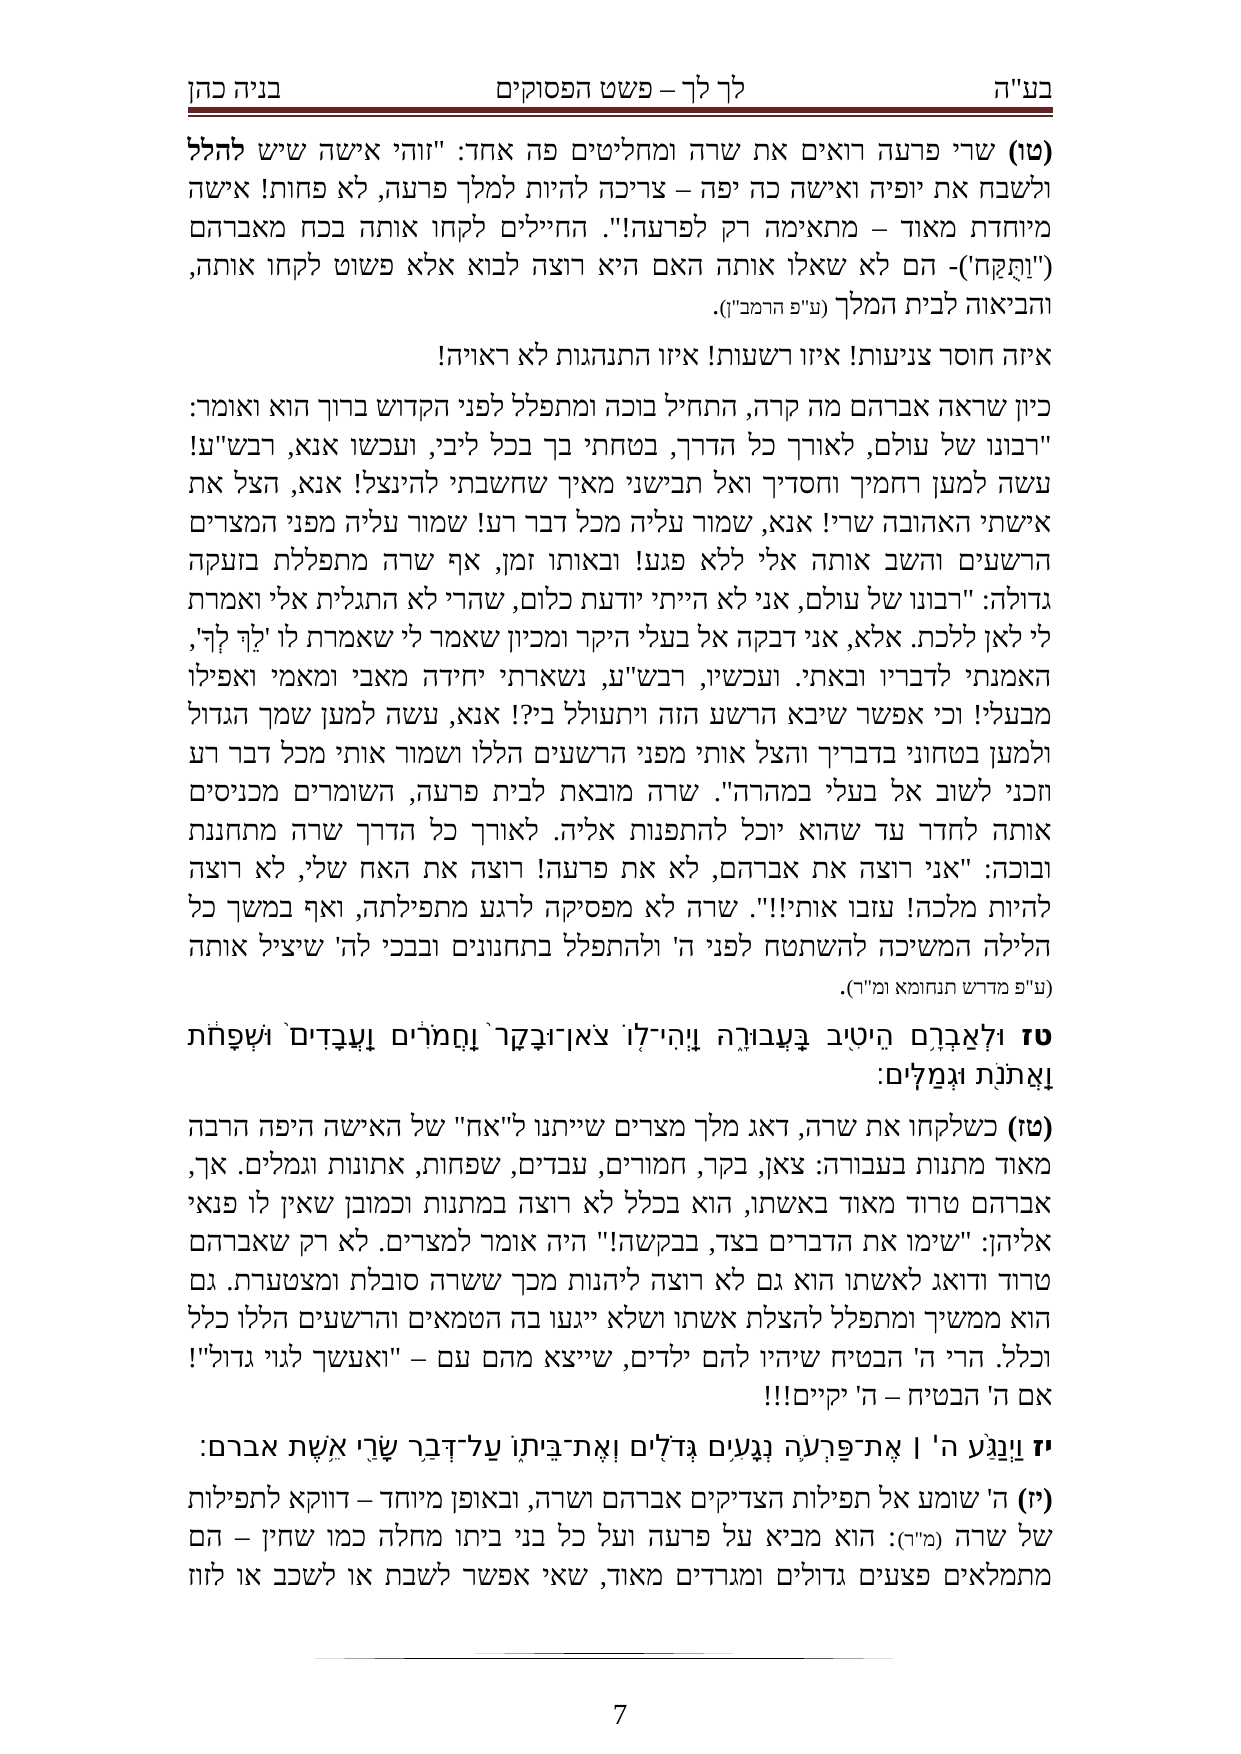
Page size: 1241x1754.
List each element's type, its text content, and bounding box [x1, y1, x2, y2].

text טז וּלְאַבְרָ֥ם הֵיטִ֖יב בַּֽעֲבוּרָ֑הּ וַֽיְהִי־ל֤וֹ צֹאן־וּבָקָר֙ וַֽחֲמֹרִ֔ים וַֽעֲבָדִים֙ וּשְׁפָחֹ֔ת וַֽאֲתֹנֹ֖ת וּגְמַלִּֽים׃ [187, 1018, 1053, 1091]
text (טו) שרי פרעה רואים את שרה ומחליטים פה אחד: "זוהי אישה שיש להלל ולשבח את יופיה ואישה כה יפה – צריכה להיות למלך פרעה, לא פחות! אישה מיוחדת מאוד – מתאימה רק לפרעה!". החיילים לקחו אותה בכח מאברהם (''וַתֻּקַּח')- הם לא שאלו אותה האם היא רוצה לבוא אלא פשוט לקחו אותה, והביאוה לבית המלך (ע"פ הרמב"ן). [187, 133, 1053, 321]
text כיון שראה אברהם מה קרה, התחיל בוכה ומתפלל לפני הקדוש ברוך הוא ואומר: "רבונו של עולם, לאורך כל הדרך, בטחתי בך בכל ליבי, ועכשו אנא, רבש"ע! עשה למען רחמיך וחסדיך ואל תבישני מאיך שחשבתי להינצל! אנא, הצל את אישתי האהובה שרי! אנא, שמור עליה מכל דבר רע! שמור עליה מפני המצרים הרשעים והשב אותה אלי ללא פגע! ובאותו זמן, אף שרה מתפללת בזעקה גדולה: "רבונו של עולם, אני לא הייתי יודעת כלום, שהרי לא התגלית אלי ואמרת לי לאן ללכת. אלא, אני דבקה אל בעלי היקר ומכיון שאמר לי שאמרת לו 'לֵךְ לְךָ', האמנתי לדבריו ובאתי. ועכשיו, רבש"ע, נשארתי יחידה מאבי ומאמי ואפילו מבעלי! וכי אפשר שיבא הרשע הזה ויתעולל בי?! אנא, עשה למען שמך הגדול ולמען בטחוני בדבריך והצל אותי מפני הרשעים הללו ושמור אותי מכל דבר רע וזכני לשוב אל בעלי במהרה". שרה מובאת לבית פרעה, השומרים מכניסים אותה לחדר עד שהוא יוכל להתפנות אליה. לאורך כל הדרך שרה מתחננת ובוכה: "אני רוצה את אברהם, לא את פרעה! רוצה את האח שלי, לא רוצה להיות מלכה! עזבו אותי!!". שרה לא מפסיקה לרגע מתפילתה, ואף במשך כל הלילה המשיכה להשתטח לפני ה' ולהתפלל בתחנונים ובבכי לה' שיציל אותה (ע"פ מדרש תנחומא ומ"ר). [187, 389, 1053, 1001]
text איזה חוסר צניעות! איזו רשעות! איזו התנהגות לא ראויה! [187, 338, 1053, 372]
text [187, 1481, 1053, 1592]
text יז וַיְנַגַּ֨ע ה' ׀ אֶת־פַּרְעֹ֛ה נְגָעִ֥ים גְּדֹלִ֖ים וְאֶת־בֵּית֑וֹ עַל־דְּבַ֥ר שָׂרַ֖י אֵ֥שֶׁת אברם׃ [187, 1429, 1053, 1463]
text (טז) כשלקחו את שרה, דאג מלך מצרים שייתנו ל"אח" של האישה היפה הרבה מאוד מתנות בעבורה: צאן, בקר, חמורים, עבדים, שפחות, אתונות וגמלים. אך, אברהם טרוד מאוד באשתו, הוא בכלל לא רוצה במתנות וכמובן שאין לו פנאי אליהן: "שימו את הדברים בצד, בבקשה!" היה אומר למצרים. לא רק שאברהם טרוד ודואג לאשתו הוא גם לא רוצה ליהנות מכך ששרה סובלת ומצטערת. גם הוא ממשיך ומתפלל להצלת אשתו ושלא ייגעו בה הטמאים והרשעים הללו כלל וכלל. הרי ה' הבטיח שיהיו להם ילדים, שייצא מהם עם – "ואעשך לגוי גדול"! אם ה' הבטיח – ה' יקיים!!! [187, 1109, 1053, 1412]
